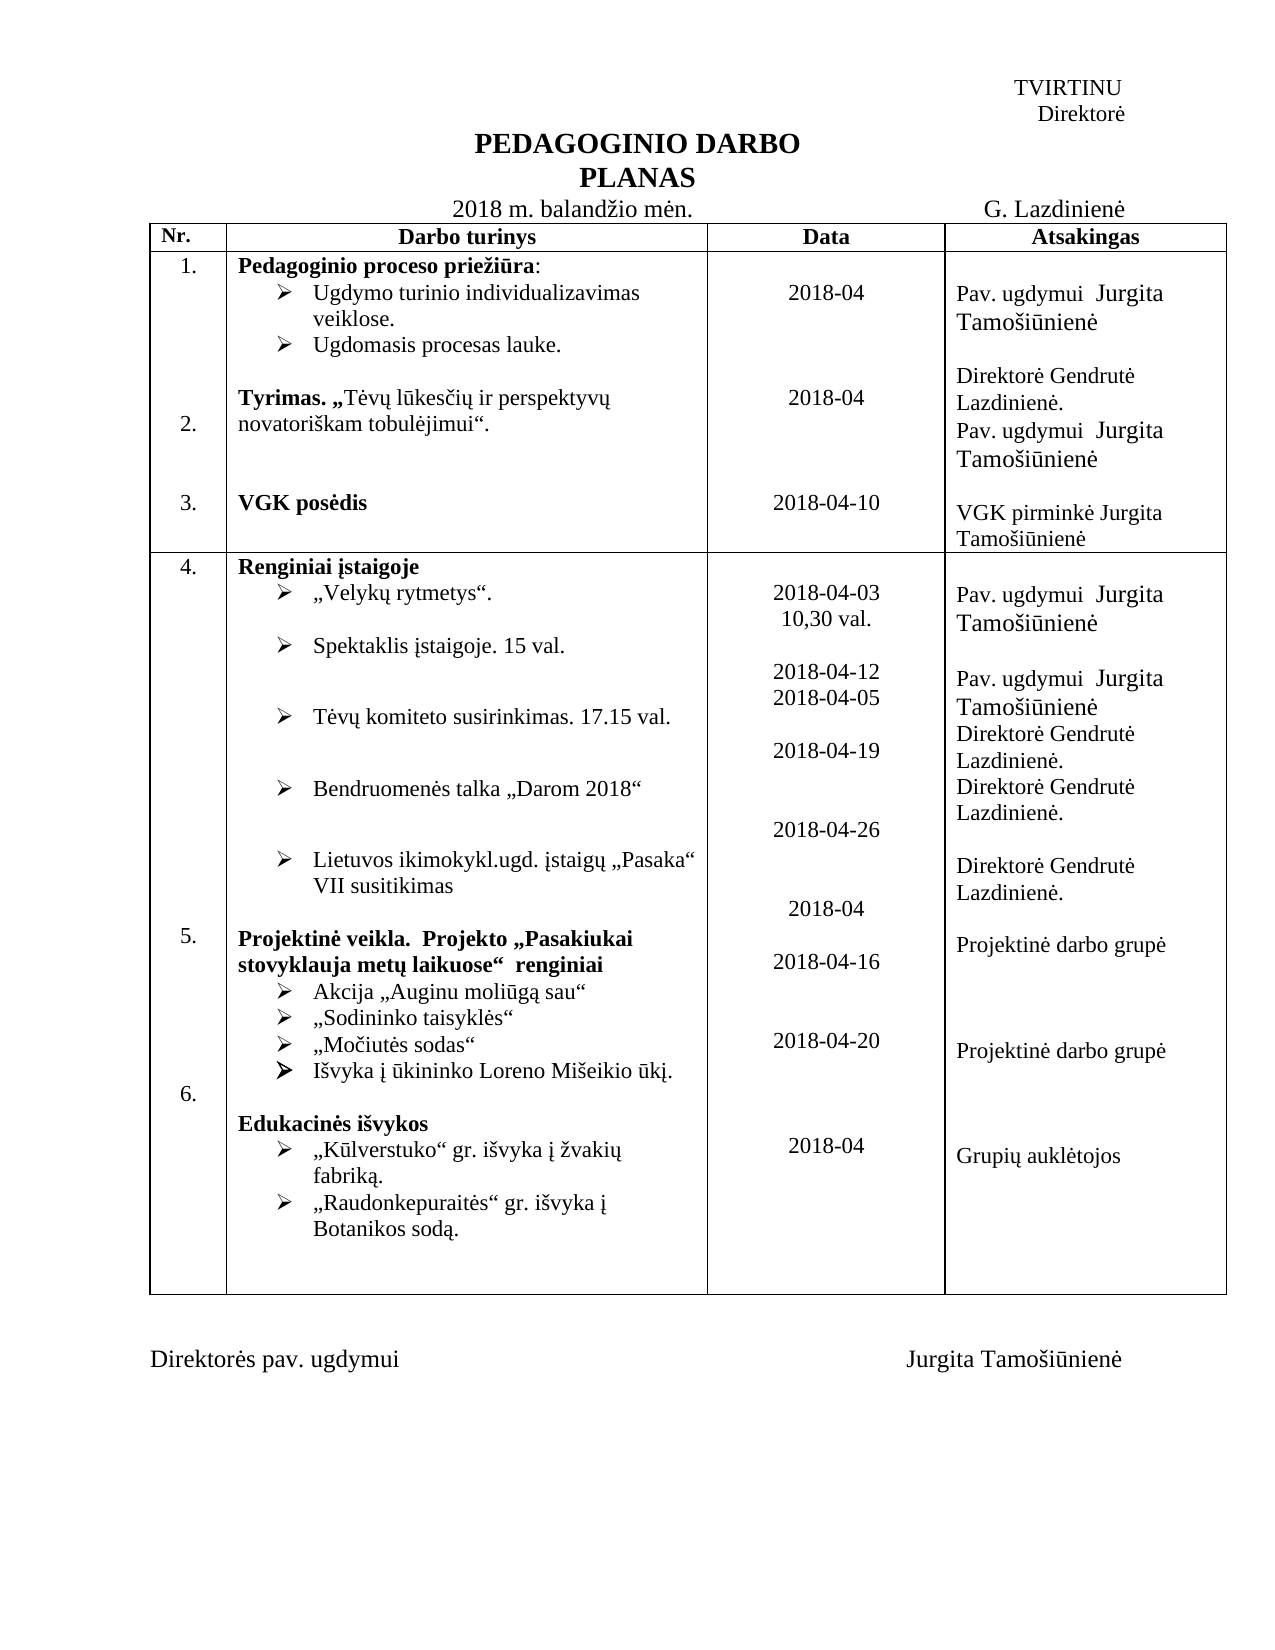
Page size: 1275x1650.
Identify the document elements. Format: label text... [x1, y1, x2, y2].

text Direktorės pav. ugdymui Jurgita Tamošiūnienė [150, 1344, 1125, 1373]
table_cell Pedagoginio proceso priežiūra: Ugdymo turinio individualizavimas veiklose. Ugdomasis procesas lauke. Tyrimas. „Tėvų lūkesčių ir perspektyvų novatoriškam tobulėjimui“. VGK posėdis [227, 252, 707, 552]
table_cell 2018-04-03 10,30 val. 2018-04-12 2018-04-05 2018-04-19 2018-04-26 2018-04 2018-04-16 2018-04-20 2018-04 [708, 553, 944, 1294]
table_header Atsakingas [946, 224, 1226, 251]
text TVIRTINU [150, 74, 1125, 100]
table_cell 1. 2. 3. [151, 252, 226, 552]
text 2018 m. balandžio mėn. G. Lazdinienė [150, 194, 1125, 222]
text PLANAS [150, 160, 1125, 194]
table_cell Pav. ugdymui Jurgita Tamošiūnienė Direktorė Gendrutė Lazdinienė. Pav. ugdymui Jurgita Tamošiūnienė VGK pirminkė Jurgita Tamošiūnienė [946, 252, 1226, 552]
table_cell 4. 5. 6. [151, 553, 226, 1294]
table_cell Pav. ugdymui Jurgita Tamošiūnienė Pav. ugdymui Jurgita Tamošiūnienė Direktorė Gendrutė Lazdinienė. Direktorė Gendrutė Lazdinienė. Direktorė Gendrutė Lazdinienė. Projektinė darbo grupė Projektinė darbo grupė Grupių auklėtojos [946, 553, 1226, 1294]
table_header Data [708, 224, 944, 251]
table_header Nr. [151, 224, 226, 251]
text Direktorė [150, 100, 1125, 127]
table_header Darbo turinys [227, 224, 707, 251]
table_cell Renginiai įstaigoje „Velykų rytmetys“. Spektaklis įstaigoje. 15 val. Tėvų komiteto susirinkimas. 17.15 val. Bendruomenės talka „Darom 2018“ Lietuvos ikimokykl.ugd. įstaigų „Pasaka“ VII susitikimas Projektinė veikla. Projekto „Pasakiukai stovyklauja metų laikuose“ renginiai Akcija „Auginu moliūgą sau“ „Sodininko taisyklės“ „Močiutės sodas“ Išvyka į ūkininko Loreno Mišeikio ūkį. Edukacinės išvykos „Kūlverstuko“ gr. išvyka į žvakių fabriką. „Raudonkepuraitės“ gr. išvyka į Botanikos sodą. [227, 553, 707, 1294]
text PEDAGOGINIO DARBO [150, 127, 1125, 160]
table_cell 2018-04 2018-04 2018-04-10 [708, 252, 944, 552]
